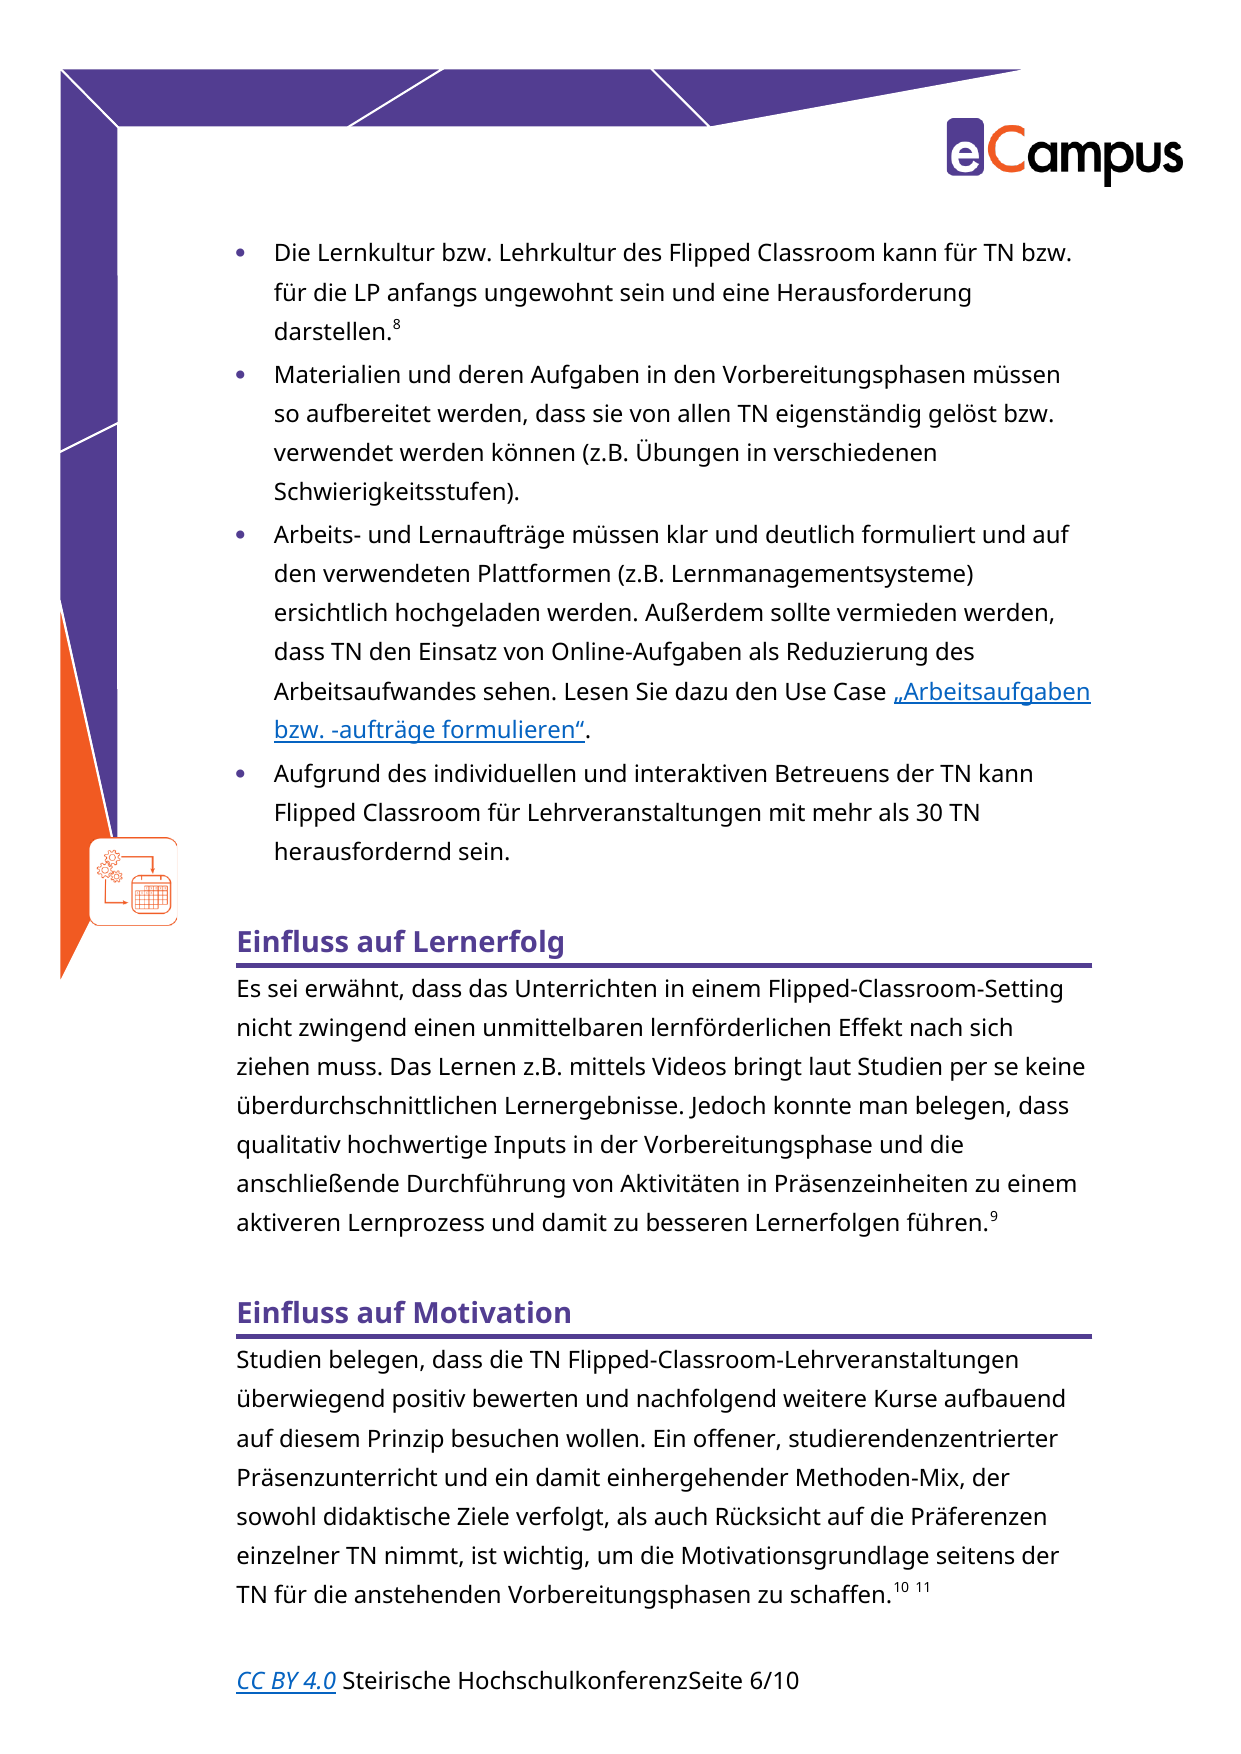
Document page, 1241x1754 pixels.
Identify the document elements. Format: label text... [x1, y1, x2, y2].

text Materialien und deren Aufgaben in den Vorbereitungsphasen müssen so aufbereitet werden, dass sie von allen TN eigenständig gelöst bzw. verwendet werden können (z.B. Übungen in verschiedenen Schwierigkeitsstufen). [236, 358, 1092, 507]
picture [88, 837, 178, 926]
subtitle Einfluss auf Motivation [236, 1293, 1092, 1334]
text Es sei erwähnt, dass das Unterrichten in einem Flipped-Classroom-Setting nicht zwingend einen unmittelbaren lernförderlichen Effekt nach sich ziehen muss. Das Lernen z.B. mittels Videos bringt laut Studien per se keine überdurchschnittlichen Lernergebnisse. Jedoch konnte man belegen, dass qualitativ hochwertige Inputs in der Vorbereitungsphase und die anschließende Durchführung von Aktivitäten in Präsenzeinheiten zu einem aktiveren Lernprozess und damit zu besseren Lernerfolgen führen. [236, 972, 1092, 1239]
text Aufgrund des individuellen und interaktiven Betreuens der TN kann Flipped Classroom für Lehrveranstaltungen mit mehr als 30 TN herausfordernd sein. [236, 757, 1092, 867]
subtitle Einfluss auf Lernerfolg [236, 921, 1092, 963]
picture [946, 118, 1183, 187]
text Die Lernkultur bzw. Lehrkultur des Flipped Classroom kann für TN bzw. für die LP anfangs ungewohnt sein und eine Herausforderung darstellen. [236, 236, 1092, 347]
text Studien belegen, dass die TN Flipped-Classroom-Lehrveranstaltungen überwiegend positiv bewerten und nachfolgend weitere Kurse aufbauend auf diesem Prinzip besuchen wollen. Ein offener, studierendenzentrierter Präsenzunterricht und ein damit einhergehender Methoden-Mix, der sowohl didaktische Ziele verfolgt, als auch Rücksicht auf die Präferenzen einzelner TN nimmt, ist wichtig, um die Motivationsgrundlage seitens der TN für die anstehenden Vorbereitungsphasen zu schaffen. [236, 1343, 1092, 1610]
text Arbeits- und Lernaufträge müssen klar und deutlich formuliert und auf den verwendeten Plattformen (z.B. Lernmanagementsysteme) ersichtlich hochgeladen werden. Außerdem sollte vermieden werden, dass TN den Einsatz von Online-Aufgaben als Reduzierung des Arbeitsaufwandes sehen. Lesen Sie dazu den Use Case „Arbeitsaufgaben bzw. -aufträge formulieren“. [236, 518, 1092, 746]
